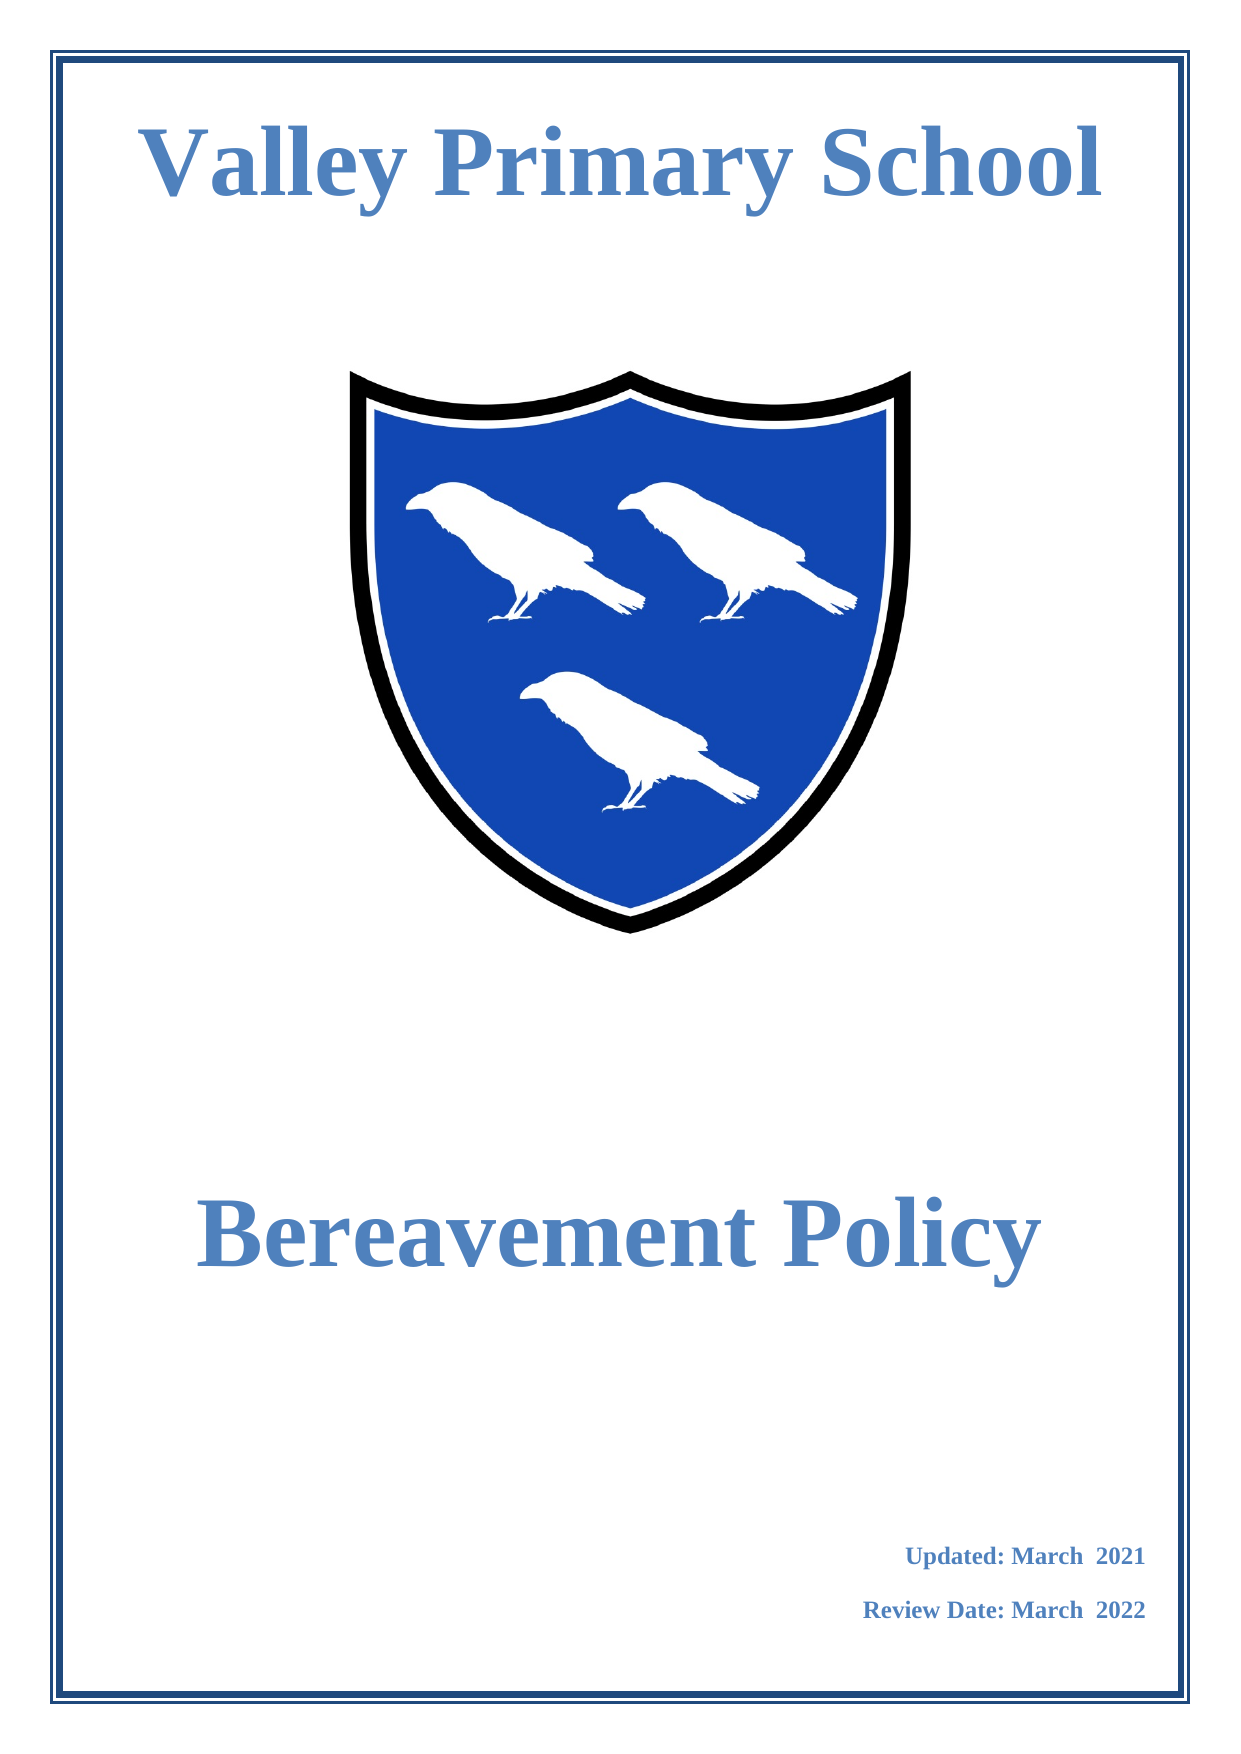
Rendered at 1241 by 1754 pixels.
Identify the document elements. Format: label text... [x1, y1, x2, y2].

text Updated: March 2021 [94, 1541, 1146, 1570]
text Valley Primary School [94, 102, 1146, 217]
text Bereavement Policy [94, 1173, 1146, 1288]
picture [344, 365, 917, 939]
text Review Date: March 2022 [94, 1595, 1146, 1624]
